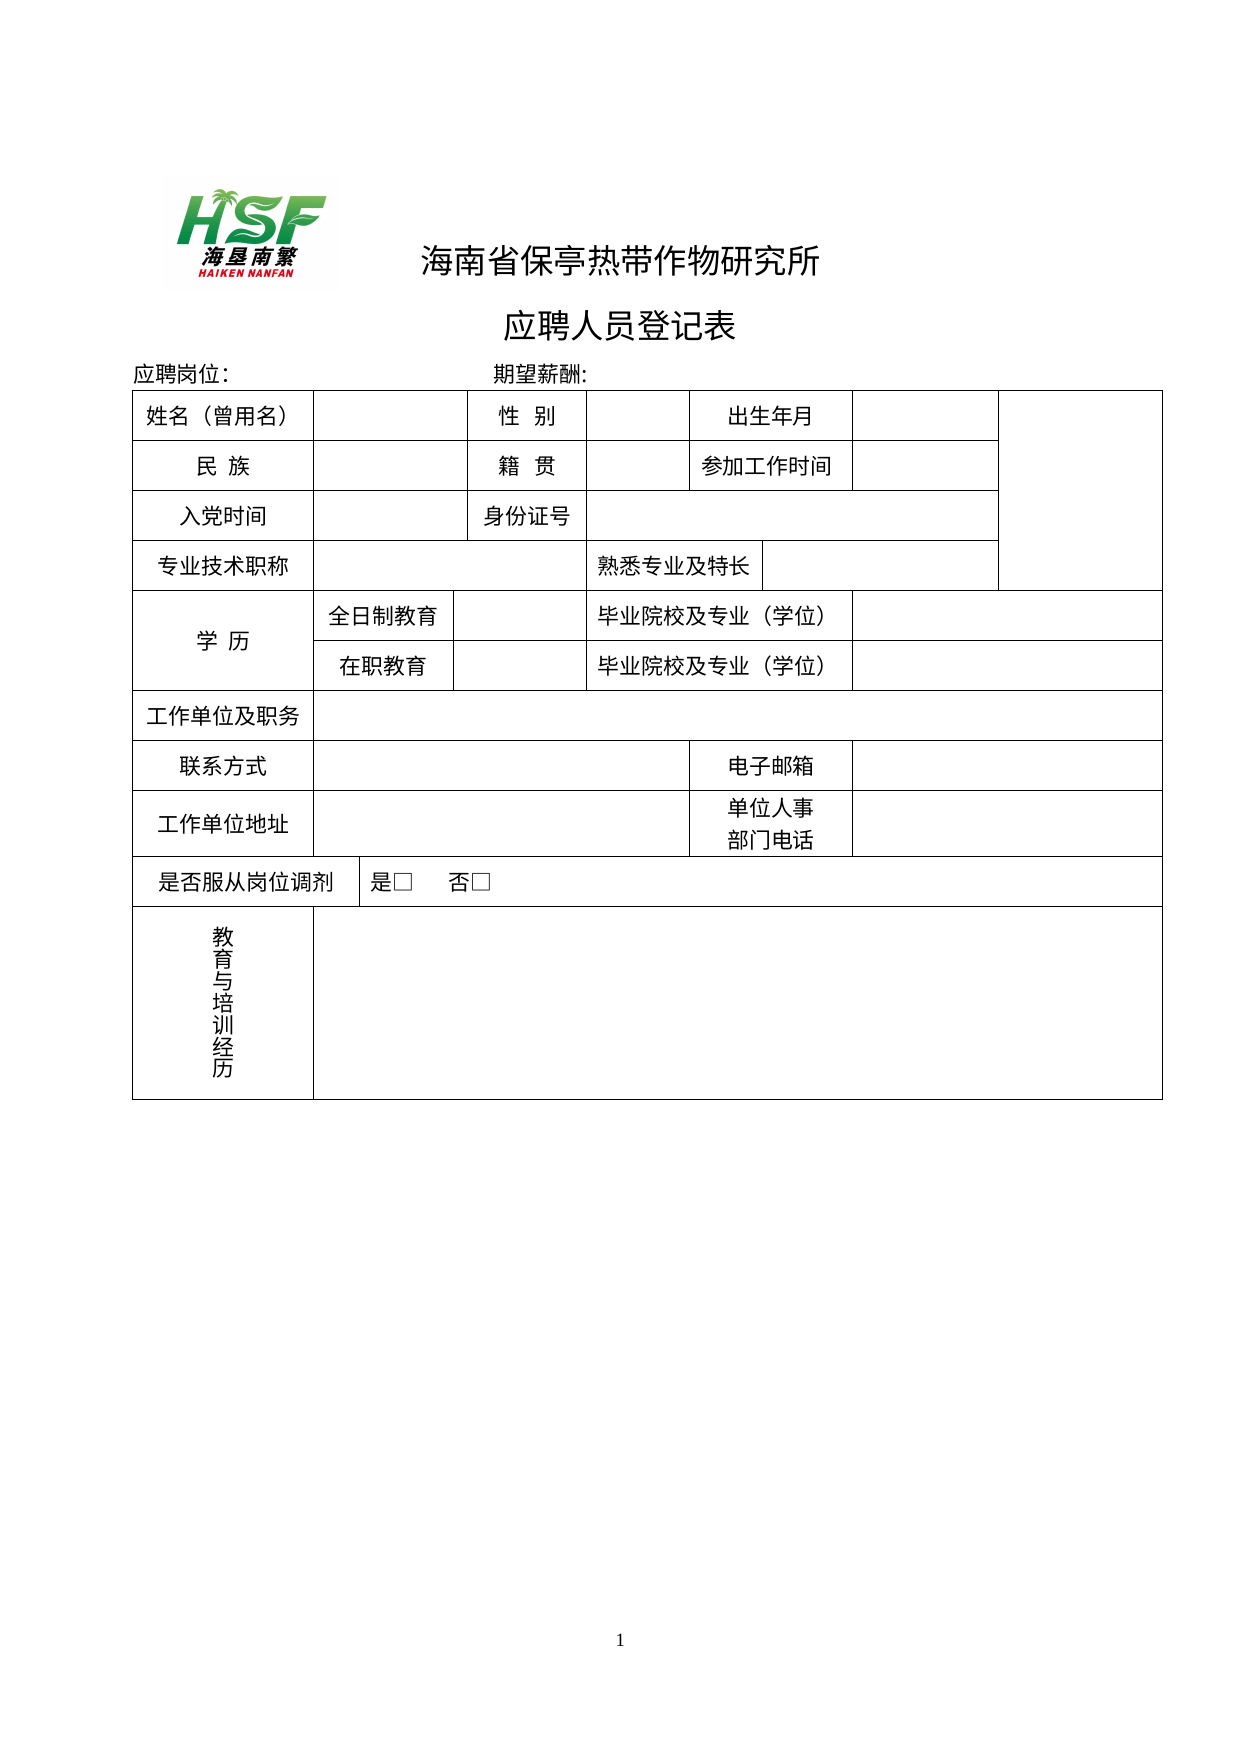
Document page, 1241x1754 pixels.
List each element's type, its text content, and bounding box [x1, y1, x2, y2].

table_cell 毕业院校及专业（学位） [587, 641, 852, 689]
table_cell 入党时间 [133, 491, 313, 539]
table_cell [853, 791, 1162, 856]
table_cell [587, 491, 998, 539]
text 应聘岗位： 期望薪酬: [133, 357, 1053, 389]
text 海南省保亭热带作物研究所 [339, 227, 1053, 292]
table_cell [454, 641, 586, 689]
table_header 出生年月 [690, 391, 852, 439]
table_cell 学 历 [133, 591, 313, 689]
table_cell 毕业院校及专业（学位） [587, 591, 852, 639]
table_cell 全日制教育 [314, 591, 453, 639]
picture [163, 175, 339, 292]
table_cell 联系方式 [133, 741, 313, 789]
table_header [999, 391, 1162, 589]
table_header [587, 391, 689, 439]
table_cell [314, 741, 689, 789]
table_header [314, 391, 467, 439]
table_cell 是□ 否□ [360, 857, 1162, 906]
table_cell [314, 791, 689, 856]
table_cell [853, 641, 1162, 689]
table_cell 身份证号 [468, 491, 586, 539]
table_cell 熟悉专业及特长 [587, 541, 762, 589]
table_cell 参加工作时间 [690, 441, 852, 489]
table_cell [314, 541, 586, 589]
table_cell [853, 741, 1162, 789]
table_header [853, 391, 998, 439]
table_cell [853, 441, 998, 489]
table_cell [314, 907, 1162, 1099]
table_cell 教育与培训经历 [133, 907, 313, 1099]
table_cell [763, 541, 998, 589]
table_cell 工作单位地址 [133, 791, 313, 856]
table_cell 籍 贯 [468, 441, 586, 489]
table_cell [314, 691, 1162, 739]
table_cell [853, 591, 1162, 639]
table_header 姓名（曾用名） [133, 391, 313, 439]
table_cell 工作单位及职务 [133, 691, 313, 739]
table_cell 电子邮箱 [690, 741, 852, 789]
table_cell 是否服从岗位调剂 [133, 857, 359, 906]
table_cell [587, 441, 689, 489]
text 应聘人员登记表 [187, 292, 1053, 357]
table_header 性 别 [468, 391, 586, 439]
table_cell 专业技术职称 [133, 541, 313, 589]
table_cell 在职教育 [314, 641, 453, 689]
table_cell 民 族 [133, 441, 313, 489]
table_cell 单位人事 部门电话 [690, 791, 852, 856]
table_cell [454, 591, 586, 639]
table_cell [314, 491, 467, 539]
table_cell [314, 441, 467, 489]
